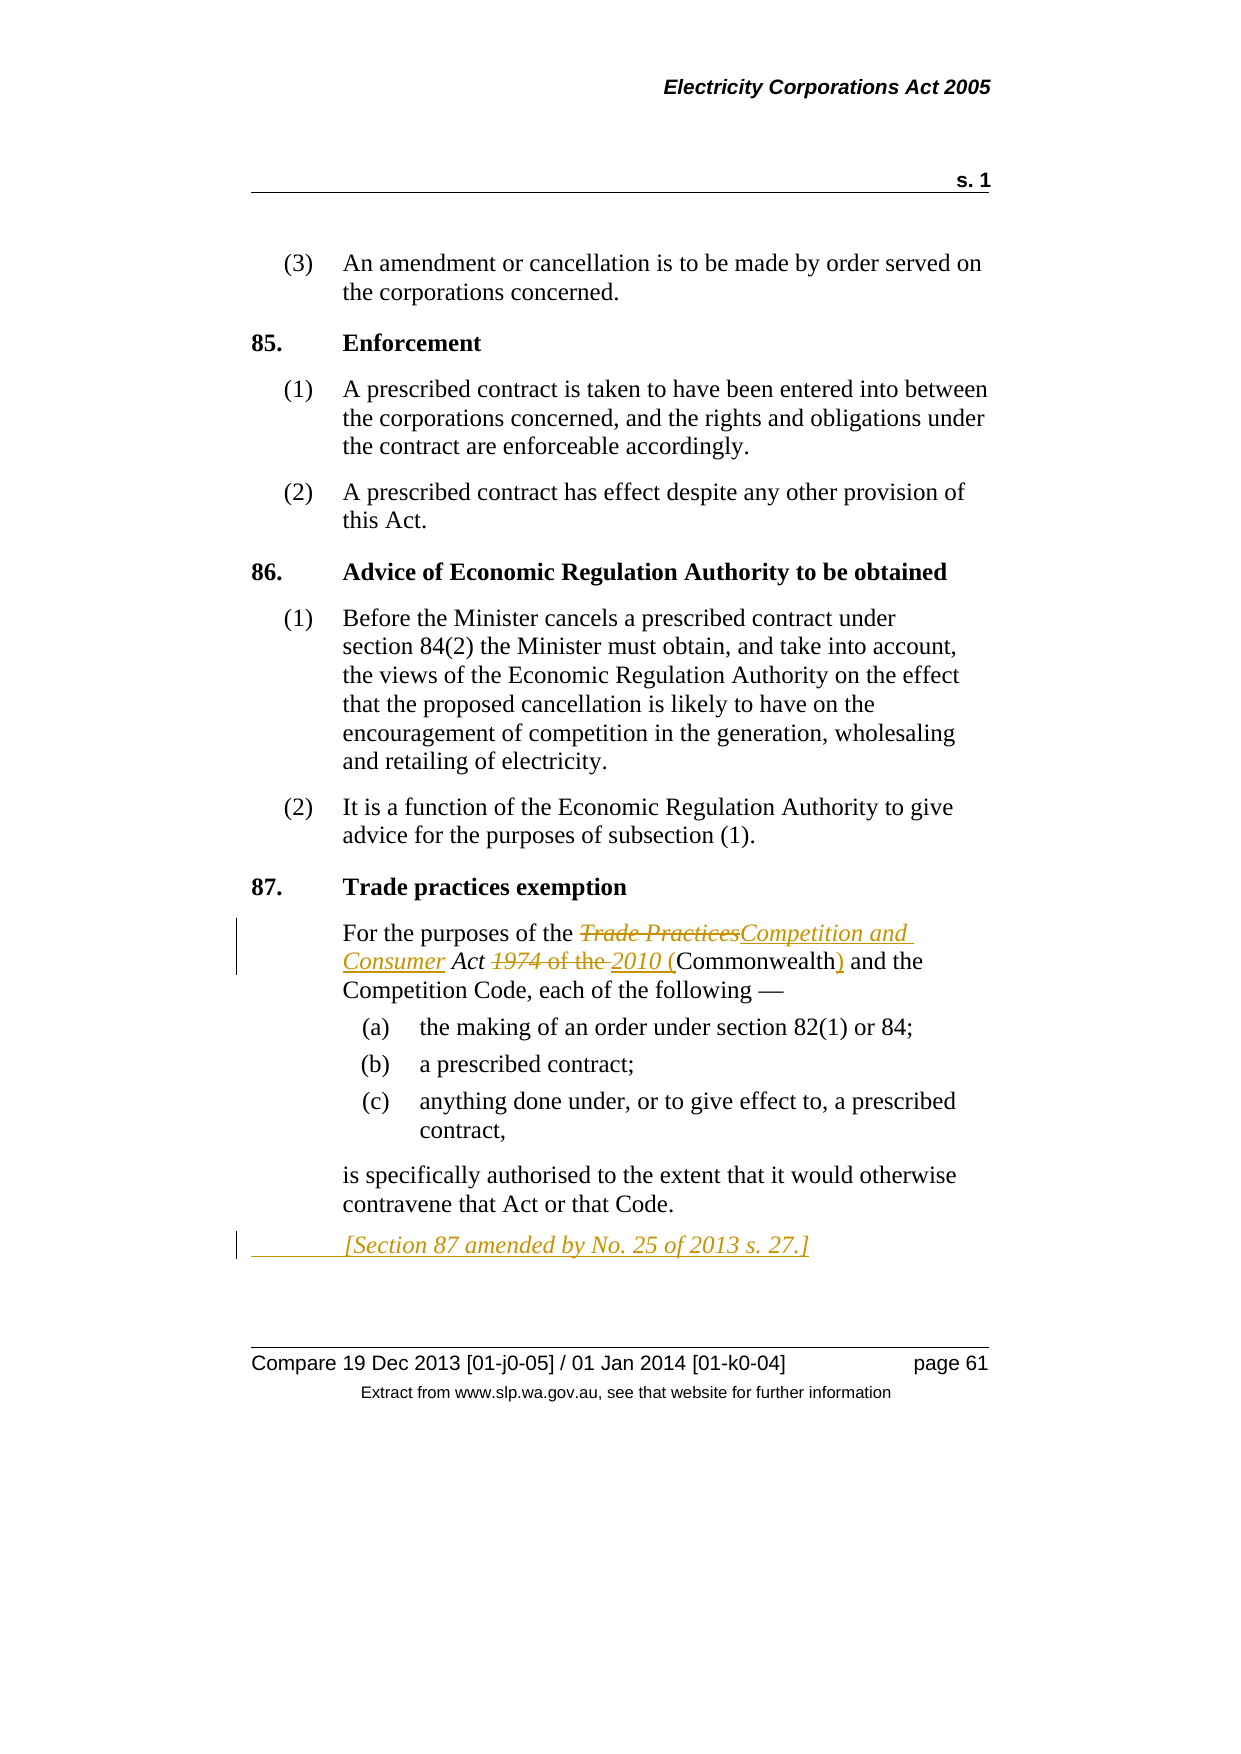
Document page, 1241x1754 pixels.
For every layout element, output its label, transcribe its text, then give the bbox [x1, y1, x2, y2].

subtitle 86. Advice of Economic Regulation Authority to be obtained [251, 557, 989, 586]
text (a) the making of an order under section 82(1) or 84; [251, 1012, 989, 1041]
text (1) Before the Minister cancels a prescribed contract under section 84(2) the Minister must obtain, and take into account, the views of the Economic Regulation Authority on the effect that the proposed cancellation is likely to have on the encouragement of competition in the generation, wholesaling and retailing of electricity. [251, 603, 989, 775]
text (2) It is a function of the Economic Regulation Authority to give advice for the purposes of subsection (1). [251, 792, 989, 849]
text For the purposes of the Act Commonwealth and the Competition Code, each of the following — [251, 918, 989, 1004]
text (3) An amendment or cancellation is to be made by order served on the corporations concerned. [251, 248, 989, 306]
text (c) anything done under, or to give effect to, a prescribed contract, [251, 1086, 989, 1144]
text (1) A prescribed contract is taken to have been entered into between the corporations concerned, and the rights and obligations under the contract are enforceable accordingly. [251, 374, 989, 460]
text is specifically authorised to the extent that it would otherwise contravene that Act or that Code. [251, 1161, 989, 1218]
text (b) a prescribed contract; [251, 1049, 989, 1078]
text (2) A prescribed contract has effect despite any other provision of this Act. [251, 477, 989, 534]
subtitle 87. Trade practices exemption [251, 872, 989, 901]
subtitle 85. Enforcement [251, 328, 989, 357]
